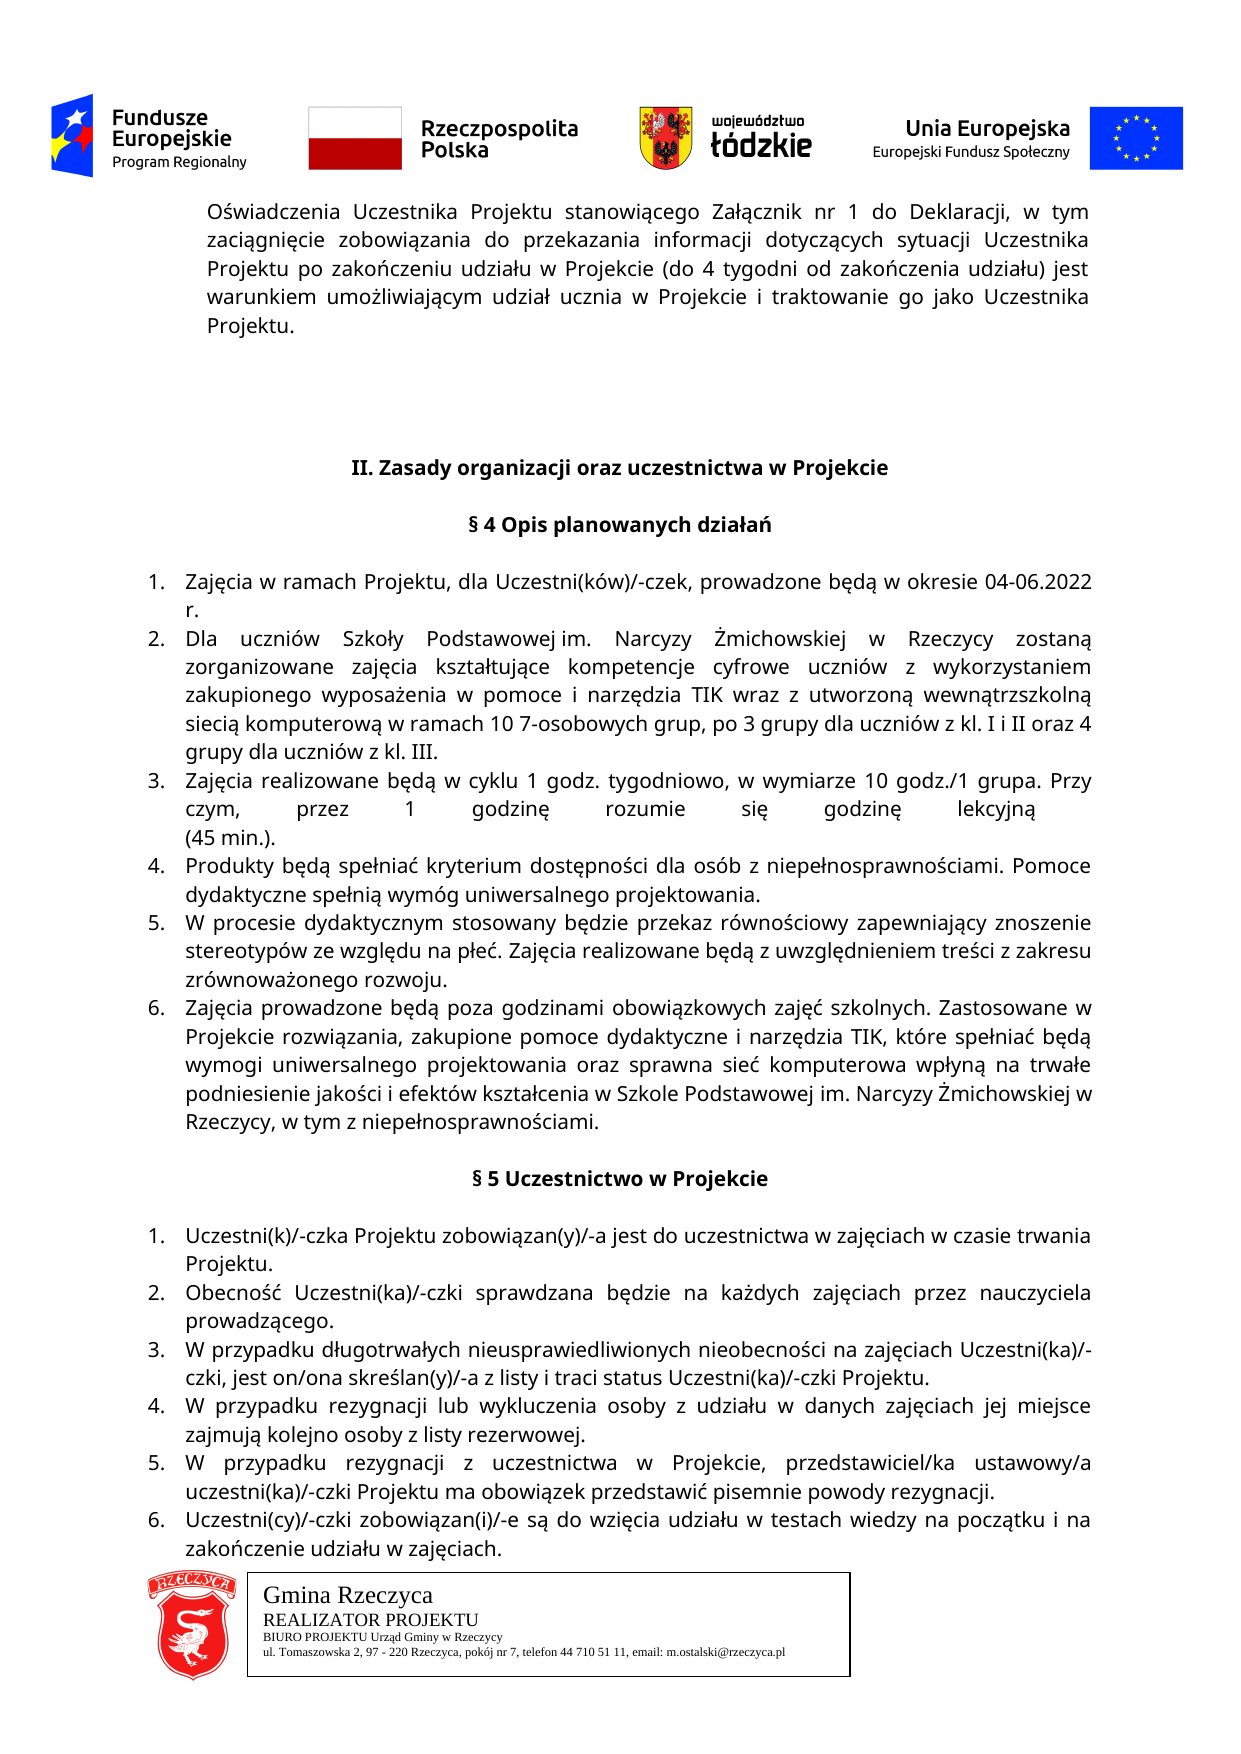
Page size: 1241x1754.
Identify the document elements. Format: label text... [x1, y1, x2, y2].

list Produkty będą spełniać kryterium dostępności dla osób z niepełnosprawnościami. Pomoce dydaktyczne spełnią wymóg uniwersalnego projektowania. [148, 851, 1093, 908]
picture [29, 73, 1203, 198]
list W przypadku rezygnacji z uczestnictwa w Projekcie, przedstawiciel/ka ustawowy/a uczestni(ka)/-czki Projektu ma obowiązek przedstawić pisemnie powody rezygnacji. [148, 1448, 1093, 1505]
text II. Zasady organizacji oraz uczestnictwa w Projekcie [148, 453, 1093, 482]
list W przypadku rezygnacji lub wykluczenia osoby z udziału w danych zajęciach jej miejsce zajmują kolejno osoby z listy rezerwowej. [148, 1392, 1093, 1448]
picture [147, 1570, 237, 1681]
list Zajęcia w ramach Projektu, dla Uczestni(ków)/-czek, prowadzone będą w okresie 04-06.2022 r. [148, 567, 1093, 624]
list Obecność Uczestni(ka)/-czki sprawdzana będzie na każdych zajęciach przez nauczyciela prowadzącego. [148, 1278, 1093, 1335]
list Uczestni(cy)/-czki zobowiązan(i)/-e są do wzięcia udziału w testach wiedzy na początku i na zakończenie udziału w zajęciach. [148, 1505, 1093, 1562]
list W przypadku długotrwałych nieusprawiedliwionych nieobecności na zajęciach Uczestni(ka)/-czki, jest on/ona skreślan(y)/-a z listy i traci status Uczestni(ka)/-czki Projektu. [148, 1335, 1093, 1392]
text § 4 Opis planowanych działań [148, 510, 1093, 538]
list Uczestni(k)/-czka Projektu zobowiązan(y)/-a jest do uczestnictwa w zajęciach w czasie trwania Projektu. [148, 1221, 1093, 1278]
list Zajęcia prowadzone będą poza godzinami obowiązkowych zajęć szkolnych. Zastosowane w Projekcie rozwiązania, zakupione pomoce dydaktyczne i narzędzia TIK, które spełniać będą wymogi uniwersalnego projektowania oraz sprawna sieć komputerowa wpłyną na trwałe podniesienie jakości i efektów kształcenia w Szkole Podstawowej im. Narcyzy Żmichowskiej w Rzeczycy, w tym z niepełnosprawnościami. [148, 993, 1093, 1136]
list Dla uczniów Szkoły Podstawowej im. Narcyzy Żmichowskiej w Rzeczycy zostaną zorganizowane zajęcia kształtujące kompetencje cyfrowe uczniów z wykorzystaniem zakupionego wyposażenia w pomoce i narzędzia TIK wraz z utworzoną wewnątrzszkolną siecią komputerową w ramach 10 7-osobowych grup, po 3 grupy dla uczniów z kl. I i II oraz 4 grupy dla uczniów z kl. III. [148, 624, 1093, 766]
list Zajęcia realizowane będą w cyklu 1 godz. tygodniowo, w wymiarze 10 godz./1 grupa. Przy czym, przez 1 godzinę rozumie się godzinę lekcyjną (45 min.). [148, 766, 1093, 851]
list W procesie dydaktycznym stosowany będzie przekaz równościowy zapewniający znoszenie stereotypów ze względu na płeć. Zajęcia realizowane będą z uwzględnieniem treści z zakresu zrównoważonego rozwoju. [148, 908, 1093, 993]
text § 5 Uczestnictwo w Projekcie [148, 1164, 1093, 1192]
